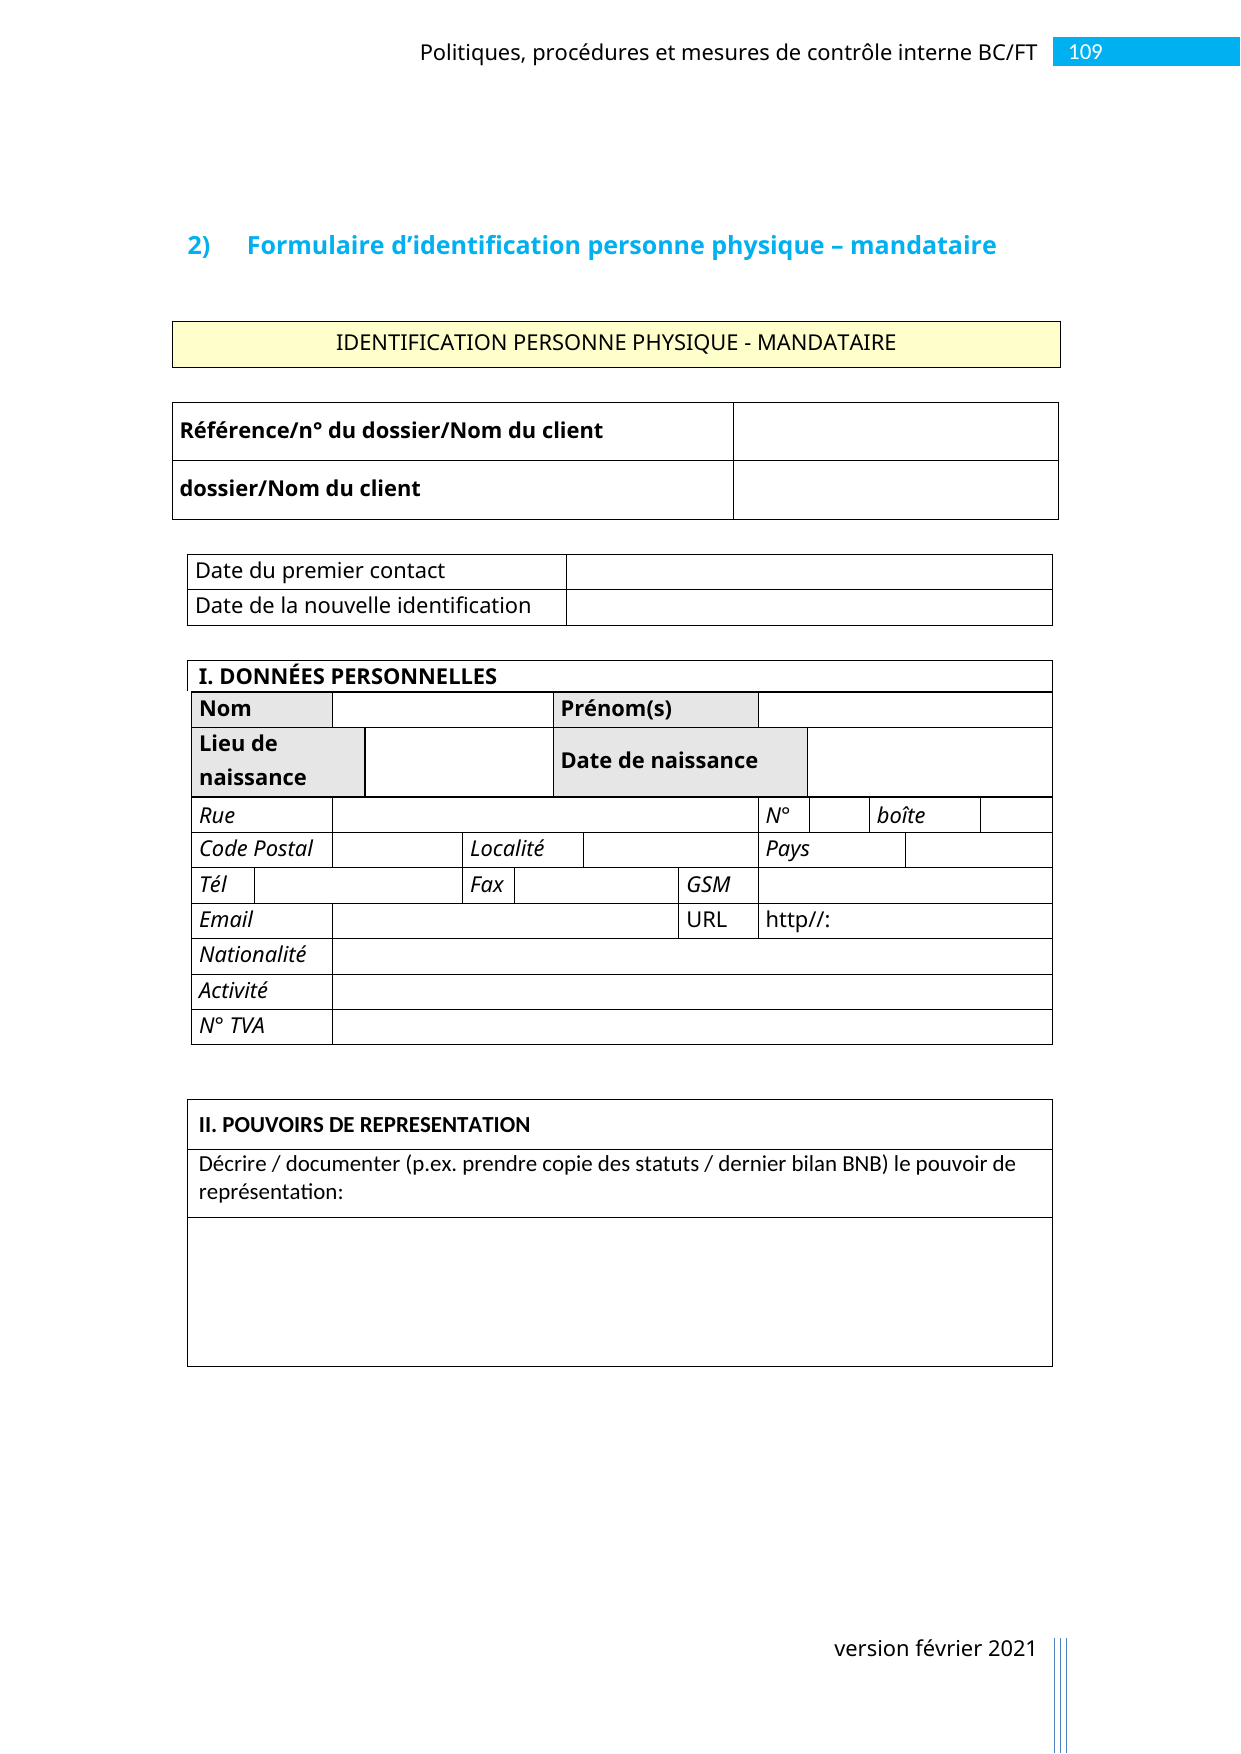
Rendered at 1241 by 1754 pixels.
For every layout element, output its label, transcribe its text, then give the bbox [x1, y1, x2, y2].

table_cell [188, 1218, 1052, 1366]
table_cell [333, 975, 1052, 1009]
table_cell [759, 868, 1052, 903]
table_cell [584, 833, 758, 867]
table_cell [333, 833, 462, 867]
table_cell Pays [759, 833, 905, 867]
table_cell Lieu de naissance [192, 728, 364, 796]
table_cell Prénom(s) [554, 693, 758, 727]
table_cell Code Postal [192, 833, 332, 867]
table_cell Email [192, 904, 332, 938]
table_cell URL [679, 904, 758, 938]
table_cell [333, 693, 553, 727]
table_cell [810, 798, 869, 832]
table_cell Localité [463, 833, 583, 867]
table_cell Date de la nouvelle identification de contrôle [188, 590, 566, 624]
table_cell Fax [463, 868, 514, 903]
table_cell [734, 461, 1058, 518]
text 2) Formulaire d’identification personne physique – mandataire [187, 227, 1053, 261]
table_header [567, 555, 1052, 589]
table_header I. DONNÉES PERSONNELLES [188, 661, 1052, 691]
table_cell boîte [870, 798, 980, 832]
table_header Date du premier contact [188, 555, 566, 589]
table_header II. POUVOIRS DE REPRESENTATION [188, 1100, 1052, 1148]
table_cell [906, 833, 1052, 867]
table_header Référence/n° du dossier/Nom du client [173, 403, 733, 460]
table_cell [255, 868, 462, 903]
table_cell http//: [759, 904, 1052, 938]
table_cell Activité [192, 975, 332, 1009]
table_cell [808, 728, 1052, 796]
table_cell [333, 939, 1052, 973]
table_cell Rue [192, 798, 332, 832]
table_cell [333, 904, 678, 938]
table_cell N° TVA [192, 1010, 332, 1044]
table_cell [333, 1010, 1052, 1044]
table_cell GSM [679, 868, 758, 903]
table_cell Nationalité [192, 939, 332, 973]
table_cell Nom [192, 693, 332, 727]
table_cell [981, 798, 1052, 832]
table_cell [515, 868, 678, 903]
table_cell [567, 590, 1052, 624]
table_header IDENTIFICATION PERSONNE PHYSIQUE - MANDATAIRE [173, 322, 1060, 367]
table_cell Décrire / documenter (p.ex. prendre copie des statuts / dernier bilan BNB) le pouvoir de représentation: [188, 1150, 1052, 1217]
table_cell N° [759, 798, 809, 832]
table_header [734, 403, 1058, 460]
table_cell Tél [192, 868, 254, 903]
table_cell [759, 693, 1052, 727]
table_cell [333, 798, 758, 832]
table_cell [366, 728, 553, 796]
table_cell dossier/Nom du client [173, 461, 733, 518]
table_cell Date de naissance [554, 728, 807, 796]
